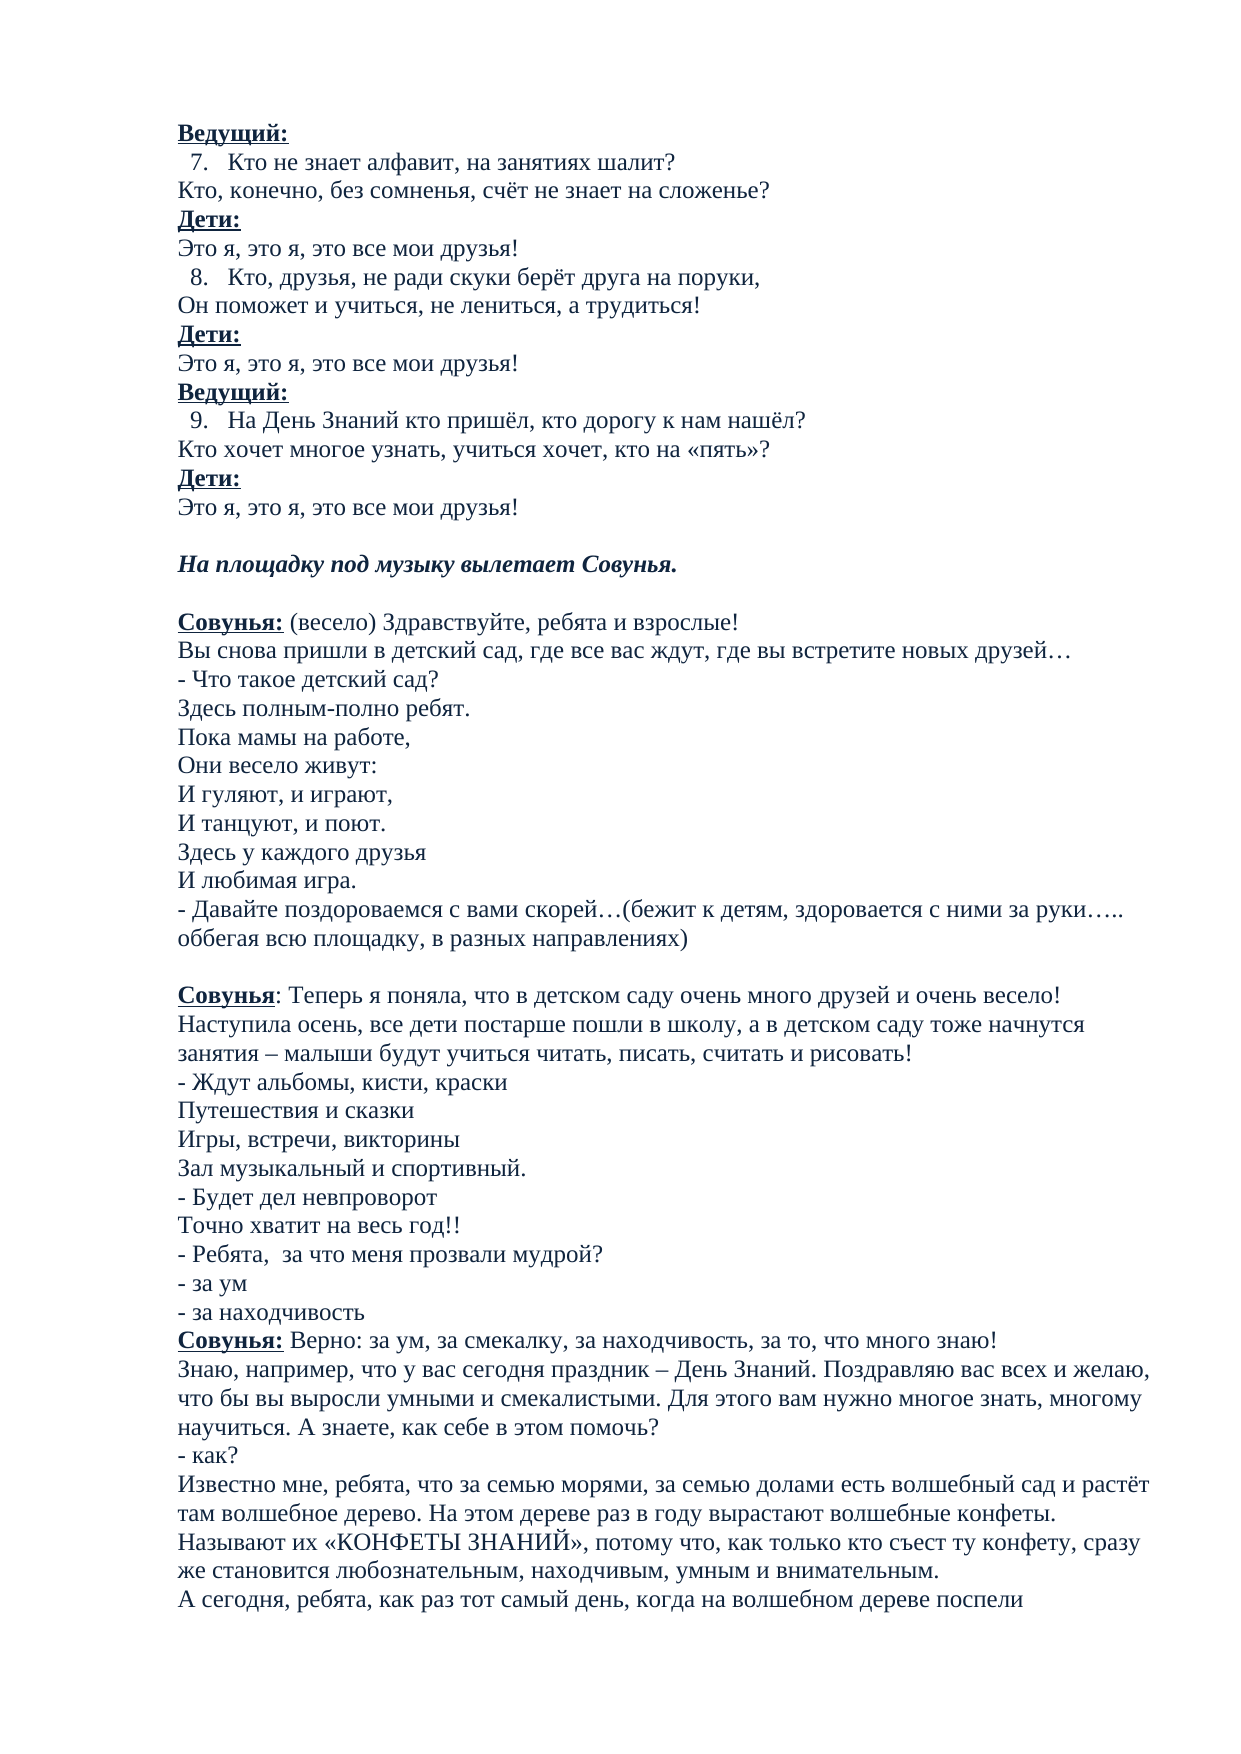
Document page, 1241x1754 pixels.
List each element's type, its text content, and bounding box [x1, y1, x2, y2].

text Ведущий: [177, 377, 1152, 406]
list Кто, друзья, не ради скуки берёт друга на поруки, [190, 262, 1152, 291]
text Это я, это я, это все мои друзья! [177, 348, 1152, 377]
text Кто, конечно, без сомненья, счёт не знает на сложенье? [177, 176, 1152, 204]
text Дети: [177, 204, 1152, 233]
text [177, 549, 1152, 1613]
text Он поможет и учиться, не лениться, а трудиться! [177, 291, 1152, 319]
text Это я, это я, это все мои друзья! [177, 492, 1152, 521]
text Это я, это я, это все мои друзья! [177, 233, 1152, 262]
text Дети: [177, 319, 1152, 348]
list На День Знаний кто пришёл, кто дорогу к нам нашёл? [190, 406, 1152, 434]
text Ведущий: [177, 118, 1152, 147]
list Кто не знает алфавит, на занятиях шалит? [190, 147, 1152, 176]
text Кто хочет многое узнать, учиться хочет, кто на «пять»? [177, 434, 1152, 463]
text Дети: [177, 463, 1152, 492]
